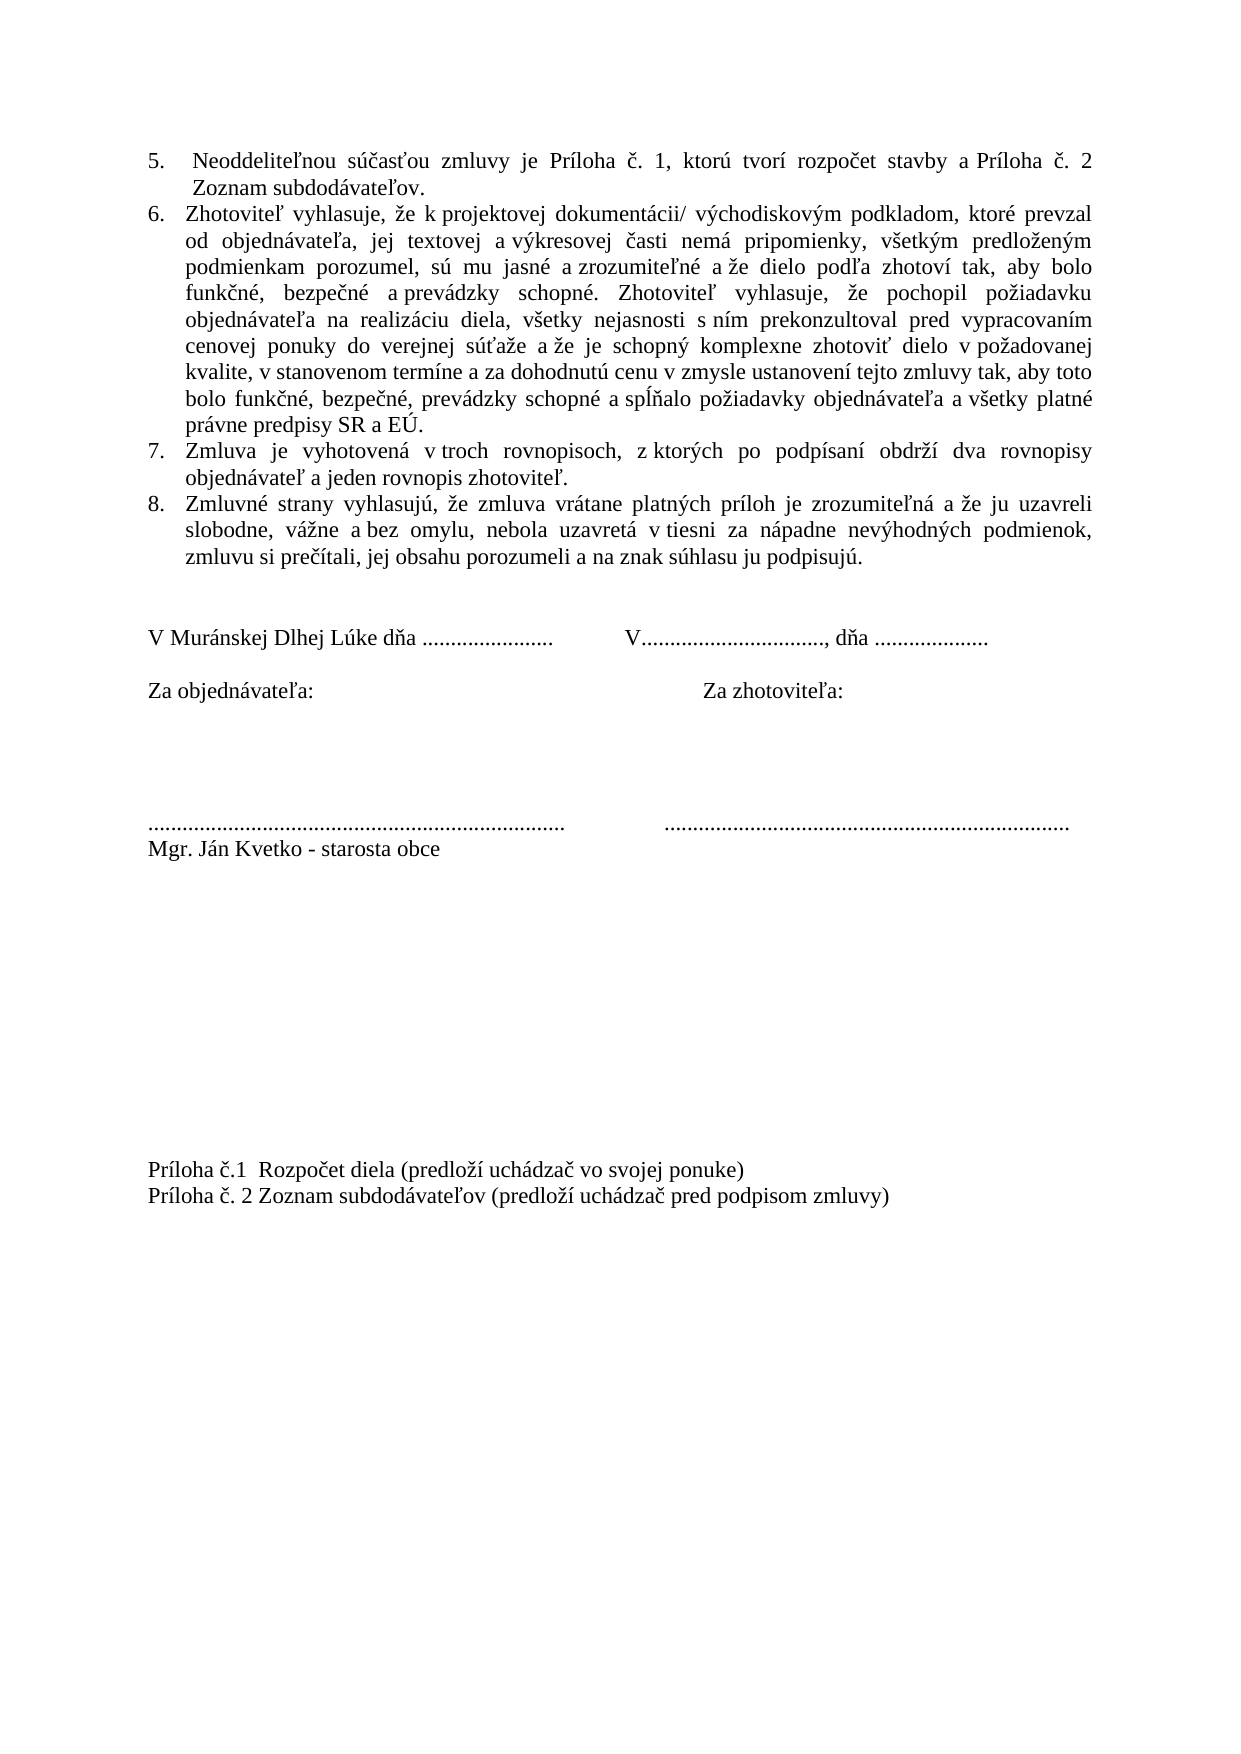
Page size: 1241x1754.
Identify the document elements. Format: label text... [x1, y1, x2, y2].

list Zmluva je vyhotovená v troch rovnopisoch, z ktorých po podpísaní obdrží dva rovnopisy objednávateľ a jeden rovnopis zhotoviteľ. [148, 437, 1093, 490]
text V Muránskej Dlhej Lúke dňa ....................... V................................, dňa .................... [148, 624, 1093, 651]
text ......................................................................... ....................................................................... [148, 809, 1093, 835]
list Zmluvné strany vyhlasujú, že zmluva vrátane platných príloh je zrozumiteľná a že ju uzavreli slobodne, vážne a bez omylu, nebola uzavretá v tiesni za nápadne nevýhodných podmienok, zmluvu si prečítali, jej obsahu porozumeli a na znak súhlasu ju podpisujú. [148, 490, 1093, 569]
list Neoddeliteľnou súčasťou zmluvy je Príloha č. 1, ktorú tvorí rozpočet stavby a Príloha č. 2 Zoznam subdodávateľov. [148, 148, 1093, 200]
text Za objednávateľa: Za zhotoviteľa: [148, 677, 1093, 703]
text Príloha č. 2 Zoznam subdodávateľov (predloží uchádzač pred podpisom zmluvy) [148, 1183, 1093, 1209]
list Zhotoviteľ vyhlasuje, že k projektovej dokumentácii/ východiskovým podkladom, ktoré prevzal od objednávateľa, jej textovej a výkresovej časti nemá pripomienky, všetkým predloženým podmienkam porozumel, sú mu jasné a zrozumiteľné a že dielo podľa zhotoví tak, aby bolo funkčné, bezpečné a prevádzky schopné. Zhotoviteľ vyhlasuje, že pochopil požiadavku objednávateľa na realizáciu diela, všetky nejasnosti s ním prekonzultoval pred vypracovaním cenovej ponuky do verejnej súťaže a že je schopný komplexne zhotoviť dielo v požadovanej kvalite, v stanovenom termíne a za dohodnutú cenu v zmysle ustanovení tejto zmluvy tak, aby toto bolo funkčné, bezpečné, prevádzky schopné a spĺňalo požiadavky objednávateľa a všetky platné právne predpisy SR a EÚ. [148, 200, 1093, 437]
text Mgr. Ján Kvetko - starosta obce [148, 835, 1093, 862]
text Príloha č.1 Rozpočet diela (predloží uchádzač vo svojej ponuke) [148, 1156, 1093, 1183]
